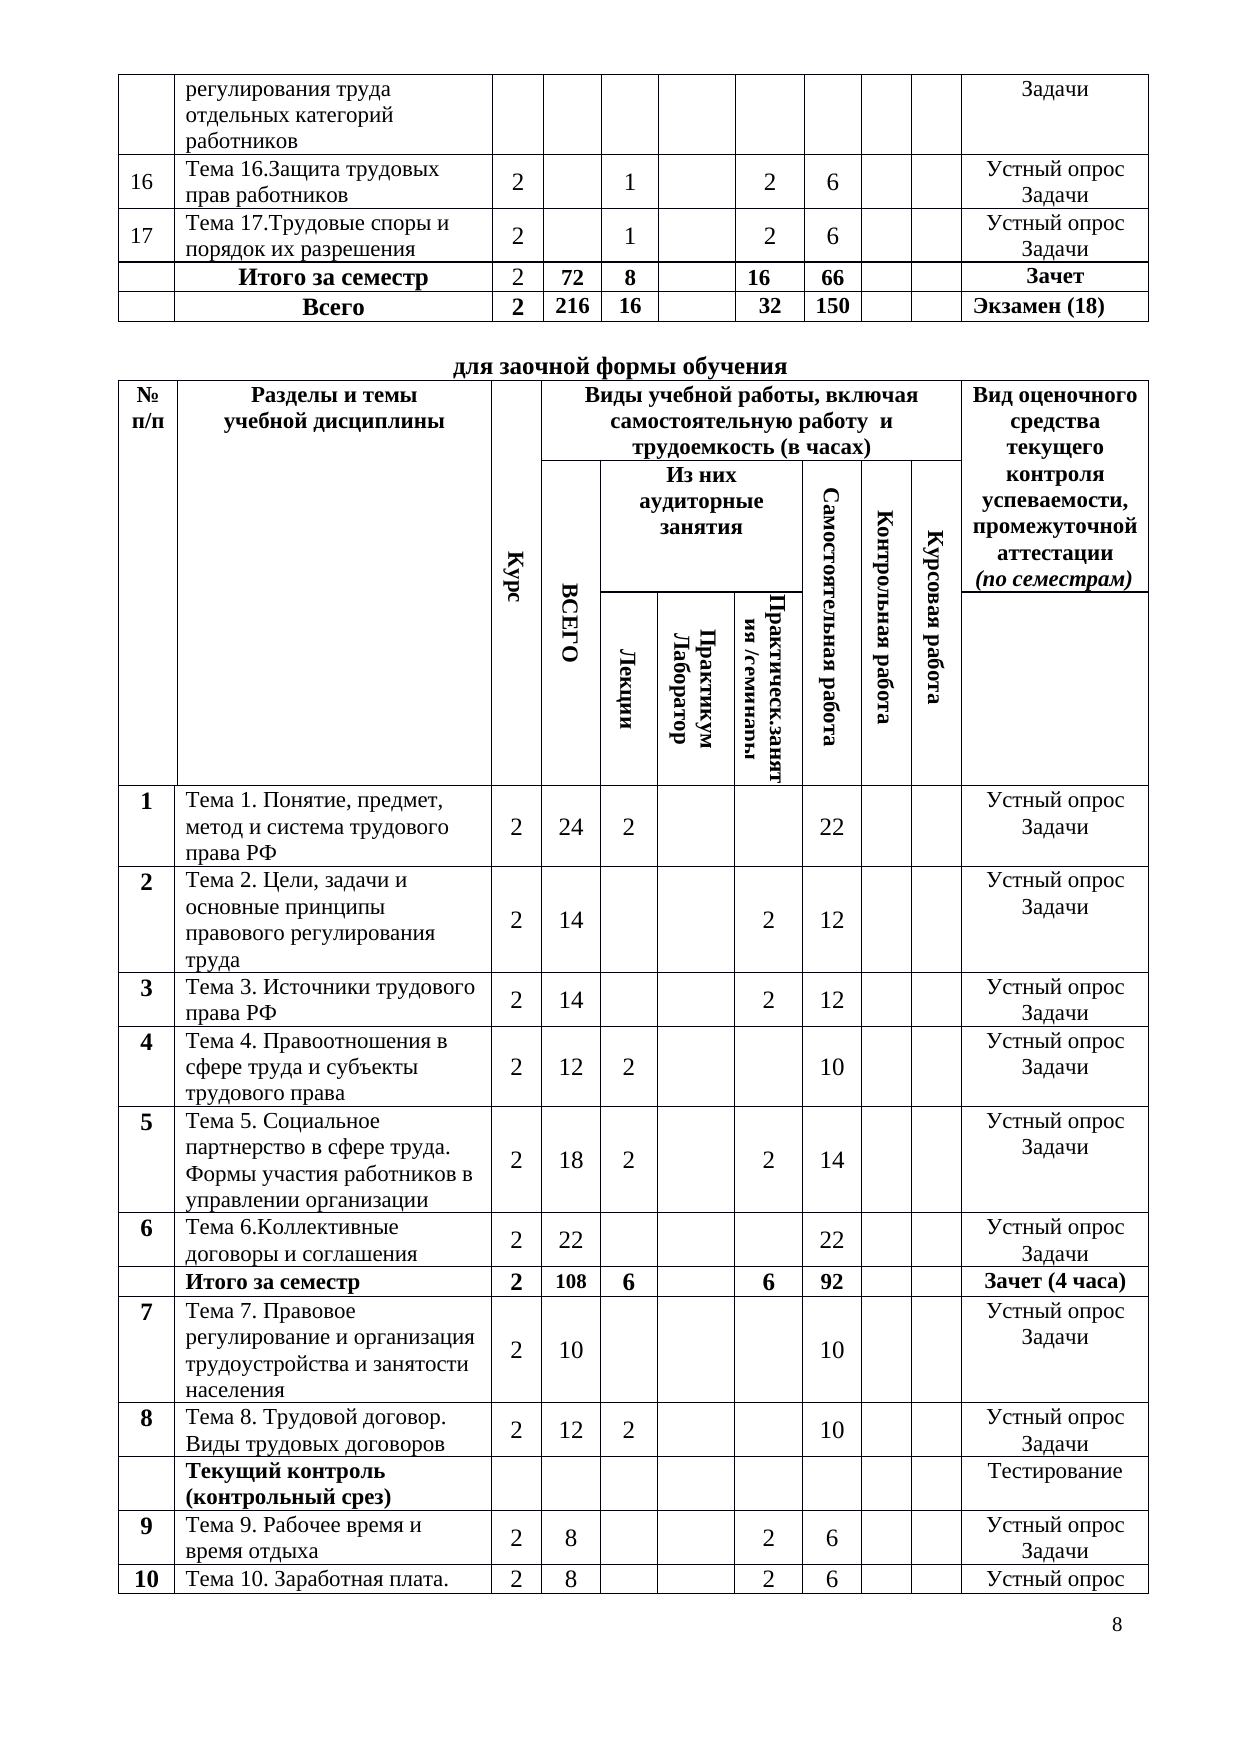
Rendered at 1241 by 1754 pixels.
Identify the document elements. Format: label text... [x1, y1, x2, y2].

table_cell 24 [542, 786, 600, 866]
table_cell [862, 1403, 911, 1456]
table_cell Устный опрос Задачи [962, 1027, 1148, 1106]
table_cell [658, 1565, 734, 1593]
table_cell 12 [542, 1403, 600, 1456]
table_cell [862, 292, 911, 321]
table_cell 6 [805, 209, 861, 261]
table_cell Устный опрос Задачи [962, 973, 1148, 1026]
table_cell [912, 1027, 961, 1106]
table_cell Тема 6.Коллективные договоры и соглашения [175, 1213, 491, 1266]
table_cell Текущий контроль (контрольный срез) [175, 1457, 491, 1510]
table_cell Тема 9. Рабочее время и время отдыха [175, 1511, 491, 1563]
table_cell [544, 209, 601, 261]
table_cell Устный опрос Задачи [962, 75, 1148, 154]
table_cell [862, 263, 911, 291]
table_cell [912, 1565, 961, 1593]
table_cell Тема 2. Цели, задачи и основные принципы правового регулирования труда [175, 867, 491, 972]
table_cell 2 [735, 1107, 802, 1212]
table_cell 22 [803, 786, 861, 866]
table_cell [601, 973, 657, 1026]
table_cell [912, 1297, 961, 1402]
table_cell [175, 75, 492, 154]
table_cell 14 [542, 973, 600, 1026]
table_cell [601, 1457, 657, 1510]
table_cell 2 [492, 1267, 541, 1296]
table_header Разделы и темы учебной дисциплины [178, 381, 491, 785]
table_cell 6 [601, 1267, 657, 1296]
table_cell [862, 973, 911, 1026]
table_cell [658, 867, 734, 972]
table_cell [912, 155, 961, 208]
table_cell 16 [119, 155, 174, 208]
table_cell [862, 1107, 911, 1212]
table_cell 2 [736, 75, 804, 154]
table_cell 18 [542, 1107, 600, 1212]
table_cell [862, 1267, 911, 1296]
table_cell [862, 75, 911, 154]
table_cell [735, 1297, 802, 1402]
table_cell Практическ.занятия /семинары [735, 593, 802, 785]
table_cell [912, 1511, 961, 1563]
table_cell Устный опрос Задачи [962, 1297, 1148, 1402]
table_cell 12 [803, 867, 861, 972]
table_cell [601, 1565, 657, 1593]
table_cell Устный опрос Задачи [962, 1107, 1148, 1212]
table_cell 6 [119, 1213, 174, 1266]
table_header Виды учебной работы, включая самостоятельную работу и трудоемкость (в часах) [542, 381, 961, 460]
table_cell Лекции [601, 593, 657, 785]
table_cell 16 [602, 292, 658, 321]
table_cell 2 [601, 786, 657, 866]
table_cell 2 [735, 1511, 802, 1563]
table_cell 216 [544, 292, 601, 321]
table_cell [658, 1213, 734, 1266]
table_cell Итого за семестр [175, 1267, 491, 1296]
table_cell [658, 1107, 734, 1212]
table_cell Тема 5. Социальное партнерство в сфере труда. Формы участия работников в управлении организации [175, 1107, 491, 1212]
table_cell 17 [119, 209, 174, 261]
table_cell 2 [736, 155, 804, 208]
table_cell 10 [803, 1297, 861, 1402]
table_cell 2 [492, 867, 541, 972]
table_cell Тема 3. Источники трудового права РФ [175, 973, 491, 1026]
text для заочной формы обучения [118, 351, 1122, 379]
table_cell [912, 973, 961, 1026]
table_cell Тема 8. Трудовой договор. Виды трудовых договоров [175, 1403, 491, 1456]
table_cell [492, 1457, 541, 1510]
table_cell Практикум Лаборатор [658, 593, 734, 785]
table_cell Тема 17.Трудовые споры и порядок их разрешения [175, 209, 492, 261]
table_cell 15 [119, 75, 174, 154]
table_cell [544, 75, 601, 154]
table_cell 2 [492, 1107, 541, 1212]
table_cell Тема 7. Правовое регулирование и организация трудоустройства и занятости населения [175, 1297, 491, 1402]
table_cell 150 [805, 292, 861, 321]
table_cell [735, 1027, 802, 1106]
table_cell Контрольная работа [862, 461, 911, 785]
table_cell [912, 209, 961, 261]
table_cell 1 [602, 209, 658, 261]
table_cell [659, 155, 735, 208]
table_cell 8 [119, 1403, 174, 1456]
table_cell [912, 1457, 961, 1510]
table_cell 2 [492, 1297, 541, 1402]
table_cell [735, 1457, 802, 1510]
table_cell [544, 155, 601, 208]
table_cell 22 [803, 1213, 861, 1266]
table_cell [658, 1297, 734, 1402]
table_cell Из них аудиторные занятия [601, 461, 802, 591]
table_cell 2 [492, 1403, 541, 1456]
table_cell [862, 1297, 911, 1402]
table_cell 2 [736, 209, 804, 261]
table_cell [862, 786, 911, 866]
table_cell 2 [492, 786, 541, 866]
table_cell [658, 1267, 734, 1296]
table_cell Устный опрос Задачи [962, 1511, 1148, 1563]
table_cell 8 [542, 1565, 600, 1593]
table_cell 12 [542, 1027, 600, 1106]
table_cell Устный опрос Задачи [962, 209, 1148, 261]
table_cell 4 [119, 1027, 174, 1106]
table_cell [119, 292, 174, 321]
table_cell [803, 1457, 861, 1510]
table_cell 2 [735, 1565, 802, 1593]
table_cell 92 [803, 1267, 861, 1296]
table_cell 5 [119, 1107, 174, 1212]
table_cell 66 [805, 263, 861, 291]
table_cell 2 [119, 867, 174, 972]
table_cell [862, 209, 911, 261]
table_cell Курсовая работа [912, 461, 961, 785]
table_cell Устный опрос Задачи [962, 867, 1148, 972]
table_cell 8 [542, 1511, 600, 1563]
table_cell 2 [492, 1565, 541, 1593]
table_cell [175, 1565, 491, 1593]
table_cell Итого за семестр [175, 263, 492, 291]
table_cell 1 [119, 786, 174, 866]
table_cell 2 [492, 1213, 541, 1266]
table_cell [862, 155, 911, 208]
table_cell [658, 1511, 734, 1563]
table_cell 2 [492, 973, 541, 1026]
table_cell [658, 1403, 734, 1456]
table_cell Тестирование [962, 1457, 1148, 1510]
table_cell 2 [601, 1403, 657, 1456]
table_cell 2 [493, 209, 543, 261]
table_cell 108 [542, 1267, 600, 1296]
table_cell Устный опрос Задачи [962, 1403, 1148, 1456]
table_cell [601, 1213, 657, 1266]
table_cell 2 [493, 263, 543, 291]
table_cell 16 [736, 263, 804, 291]
table_cell 2 [735, 973, 802, 1026]
table_cell [735, 1403, 802, 1456]
table_cell 8 [805, 75, 861, 154]
table_cell [658, 1457, 734, 1510]
table_cell [912, 1403, 961, 1456]
table_cell [119, 1457, 174, 1510]
table_cell Самостоятельная работа [803, 461, 861, 785]
table_cell [912, 75, 961, 154]
table_cell [735, 786, 802, 866]
table_cell 9 [119, 1511, 174, 1563]
table_cell [601, 1297, 657, 1402]
table_cell 22 [542, 1213, 600, 1266]
table_cell [542, 1457, 600, 1510]
table_header № п/п [119, 381, 177, 785]
table_cell 2 [493, 292, 543, 321]
table_cell Всего [175, 292, 492, 321]
table_cell [658, 1027, 734, 1106]
table_cell Зачет [962, 263, 1148, 291]
table_cell [862, 1457, 911, 1510]
table_cell [862, 1565, 911, 1593]
table_cell 2 [493, 75, 543, 154]
table_cell Устный опрос Задачи [962, 1565, 1148, 1593]
table_cell ВСЕГО [542, 461, 600, 785]
table_cell [912, 1267, 961, 1296]
table_cell 6 [803, 1565, 861, 1593]
table_cell [912, 867, 961, 972]
table_cell [659, 263, 735, 291]
table_cell [659, 292, 735, 321]
table_cell [862, 1027, 911, 1106]
table_cell 2 [601, 1107, 657, 1212]
table_cell 10 [803, 1027, 861, 1106]
table_cell [912, 1213, 961, 1266]
table_cell 2 [735, 867, 802, 972]
table_cell [912, 786, 961, 866]
table_cell [601, 867, 657, 972]
table_cell [119, 1267, 174, 1296]
table_cell [912, 292, 961, 321]
table_cell [658, 786, 734, 866]
table_cell 14 [542, 867, 600, 972]
table_cell Устный опрос Задачи [962, 1213, 1148, 1266]
table_cell 10 [803, 1403, 861, 1456]
table_header Курс [492, 381, 541, 785]
table_cell [659, 75, 735, 154]
table_cell [962, 593, 1148, 785]
table_cell [659, 209, 735, 261]
table_cell 32 [736, 292, 804, 321]
table_cell 2 [601, 1027, 657, 1106]
table_cell Устный опрос Задачи [962, 786, 1148, 866]
table_cell [862, 867, 911, 972]
table_cell 3 [119, 973, 174, 1026]
table_cell [912, 1107, 961, 1212]
table_cell 1 [602, 75, 658, 154]
table_cell 2 [492, 1511, 541, 1563]
table_cell [119, 263, 174, 291]
table_header Вид оценочного средства текущего контроля успеваемости, промежуточной аттестации (по семестрам) [962, 381, 1148, 591]
table_cell [912, 263, 961, 291]
table_cell Устный опрос Задачи [962, 155, 1148, 208]
table_cell 12 [803, 973, 861, 1026]
table_cell [601, 1511, 657, 1563]
table_cell 14 [803, 1107, 861, 1212]
table_cell Зачет (4 часа) [962, 1267, 1148, 1296]
table_cell 8 [602, 263, 658, 291]
table_cell 6 [803, 1511, 861, 1563]
table_cell Экзамен (18) [962, 292, 1148, 321]
table_cell Тема 16.Защита трудовых прав работников [175, 155, 492, 208]
table_cell 1 [602, 155, 658, 208]
table_cell [862, 1511, 911, 1563]
table_cell 2 [492, 1027, 541, 1106]
table_cell Тема 4. Правоотношения в сфере труда и субъекты трудового права [175, 1027, 491, 1106]
table_cell Тема 1. Понятие, предмет, метод и система трудового права РФ [175, 786, 491, 866]
table_cell 6 [805, 155, 861, 208]
table_cell 10 [542, 1297, 600, 1402]
table_cell 6 [735, 1267, 802, 1296]
table_cell 2 [493, 155, 543, 208]
table_cell [862, 1213, 911, 1266]
table_cell 72 [544, 263, 601, 291]
table_cell [735, 1213, 802, 1266]
table_cell 7 [119, 1297, 174, 1402]
table_cell 10 [119, 1565, 174, 1593]
table_cell [658, 973, 734, 1026]
